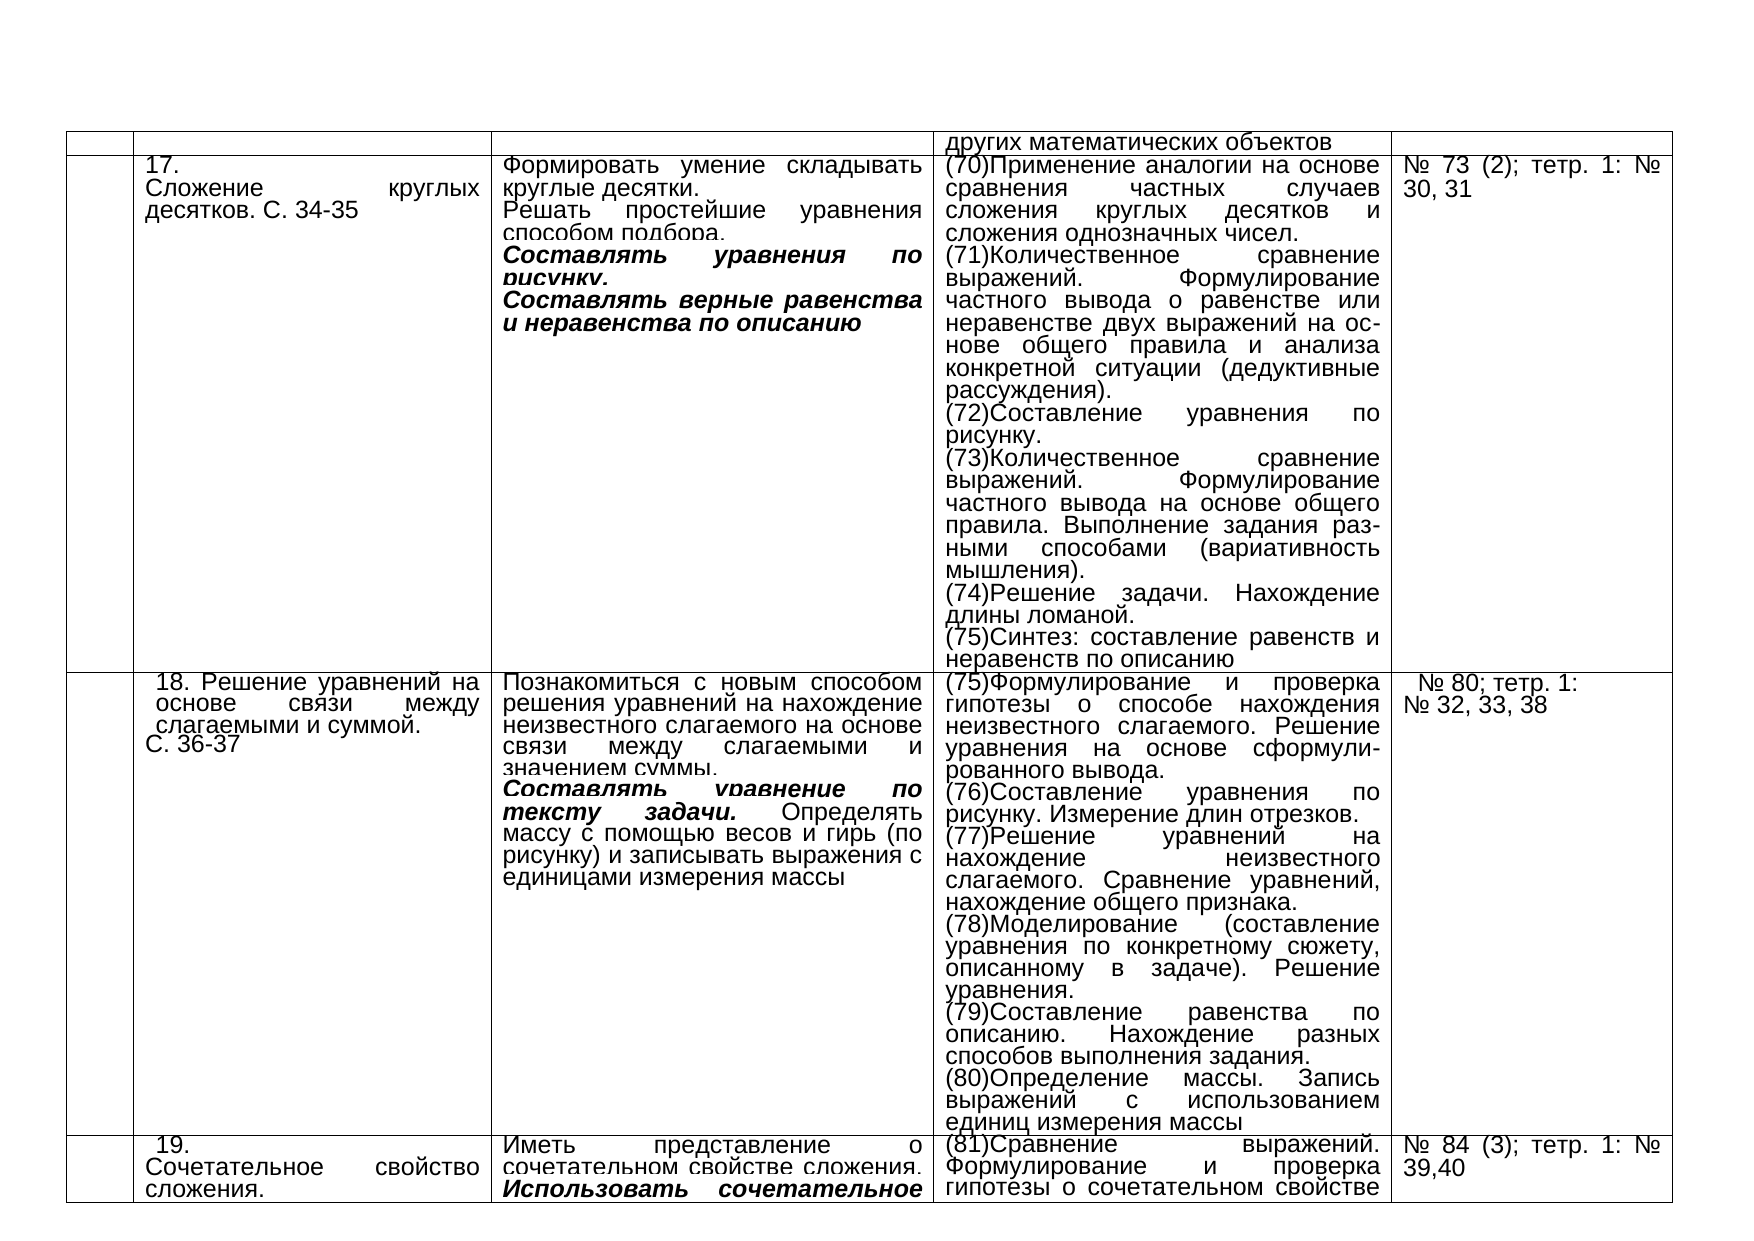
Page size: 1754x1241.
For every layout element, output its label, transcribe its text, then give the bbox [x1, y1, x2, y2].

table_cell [1392, 132, 1672, 154]
table_cell Познакомиться с новым способом решения уравнений на нахождение неизвестного слагаемого на основе связи между слагаемыми и значением суммы. Составлять уравнение по тексту задачи. Определять массу с помощью весов и гирь (по рисунку) и записывать выражения с единицами измерения массы [492, 673, 933, 1135]
table_cell Формировать умение складывать круглые десятки. Решать простейшие уравнения способом подбора. Составлять уравнения по рисунку. Составлять верные равенства и неравенства по описанию [492, 156, 933, 672]
table_cell № 80; тетр. 1: № 32, 33, 38 [1392, 673, 1672, 1135]
table_cell [67, 673, 133, 1135]
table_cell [492, 1136, 933, 1202]
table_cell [134, 132, 491, 154]
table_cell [134, 1136, 491, 1202]
table_cell [67, 1136, 133, 1202]
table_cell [934, 1136, 1391, 1202]
table_cell 17. Сложение круглых десятков. С. 34-35 [134, 156, 491, 672]
table_cell (75)Формулирование и проверка гипотезы о способе нахождения неизвестного слагаемого. Решение уравнения на основе сформулированного вывода. (76)Составление уравнения по рисунку. Измерение длин отрезков. (77)Решение уравнений на нахождение неизвестного слагаемого. Сравнение уравнений, нахождение общего признака. (78)Моделирование (составление уравнения по конкретному сюжету, описанному в задаче). Решение уравнения. (79)Составление равенства по описанию. Нахождение разных способов выполнения задания. (80)Определение массы. Запись выражений с использованием единиц измерения массы [934, 673, 1391, 1135]
table_cell № 73 (2); тетр. 1: № 30, 31 [1392, 156, 1672, 672]
table_cell [67, 156, 133, 672]
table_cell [492, 132, 933, 154]
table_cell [934, 132, 1391, 154]
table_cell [1392, 1136, 1672, 1202]
table_cell 18. Решение уравнений на основе связи между слагаемыми и суммой. С. 36-37 [134, 673, 491, 1135]
table_cell (70)Применение аналогии на основе сравнения частных случаев сложения круглых десятков и сложения однозначных чисел. (71)Количественное сравнение выражений. Формулирование частного вывода о равенстве или неравенстве двух выражений на основе общего правила и анализа конкретной ситуации (дедуктивные рассуждения). (72)Составление уравнения по рисунку. (73)Количественное сравнение выражений. Формулирование частного вывода на основе общего правила. Выполнение задания разными способами (вариативность мышления). (74)Решение задачи. Нахождение длины ломаной. (75)Синтез: составление равенств и неравенств по описанию [934, 156, 1391, 672]
table_cell [67, 132, 133, 154]
